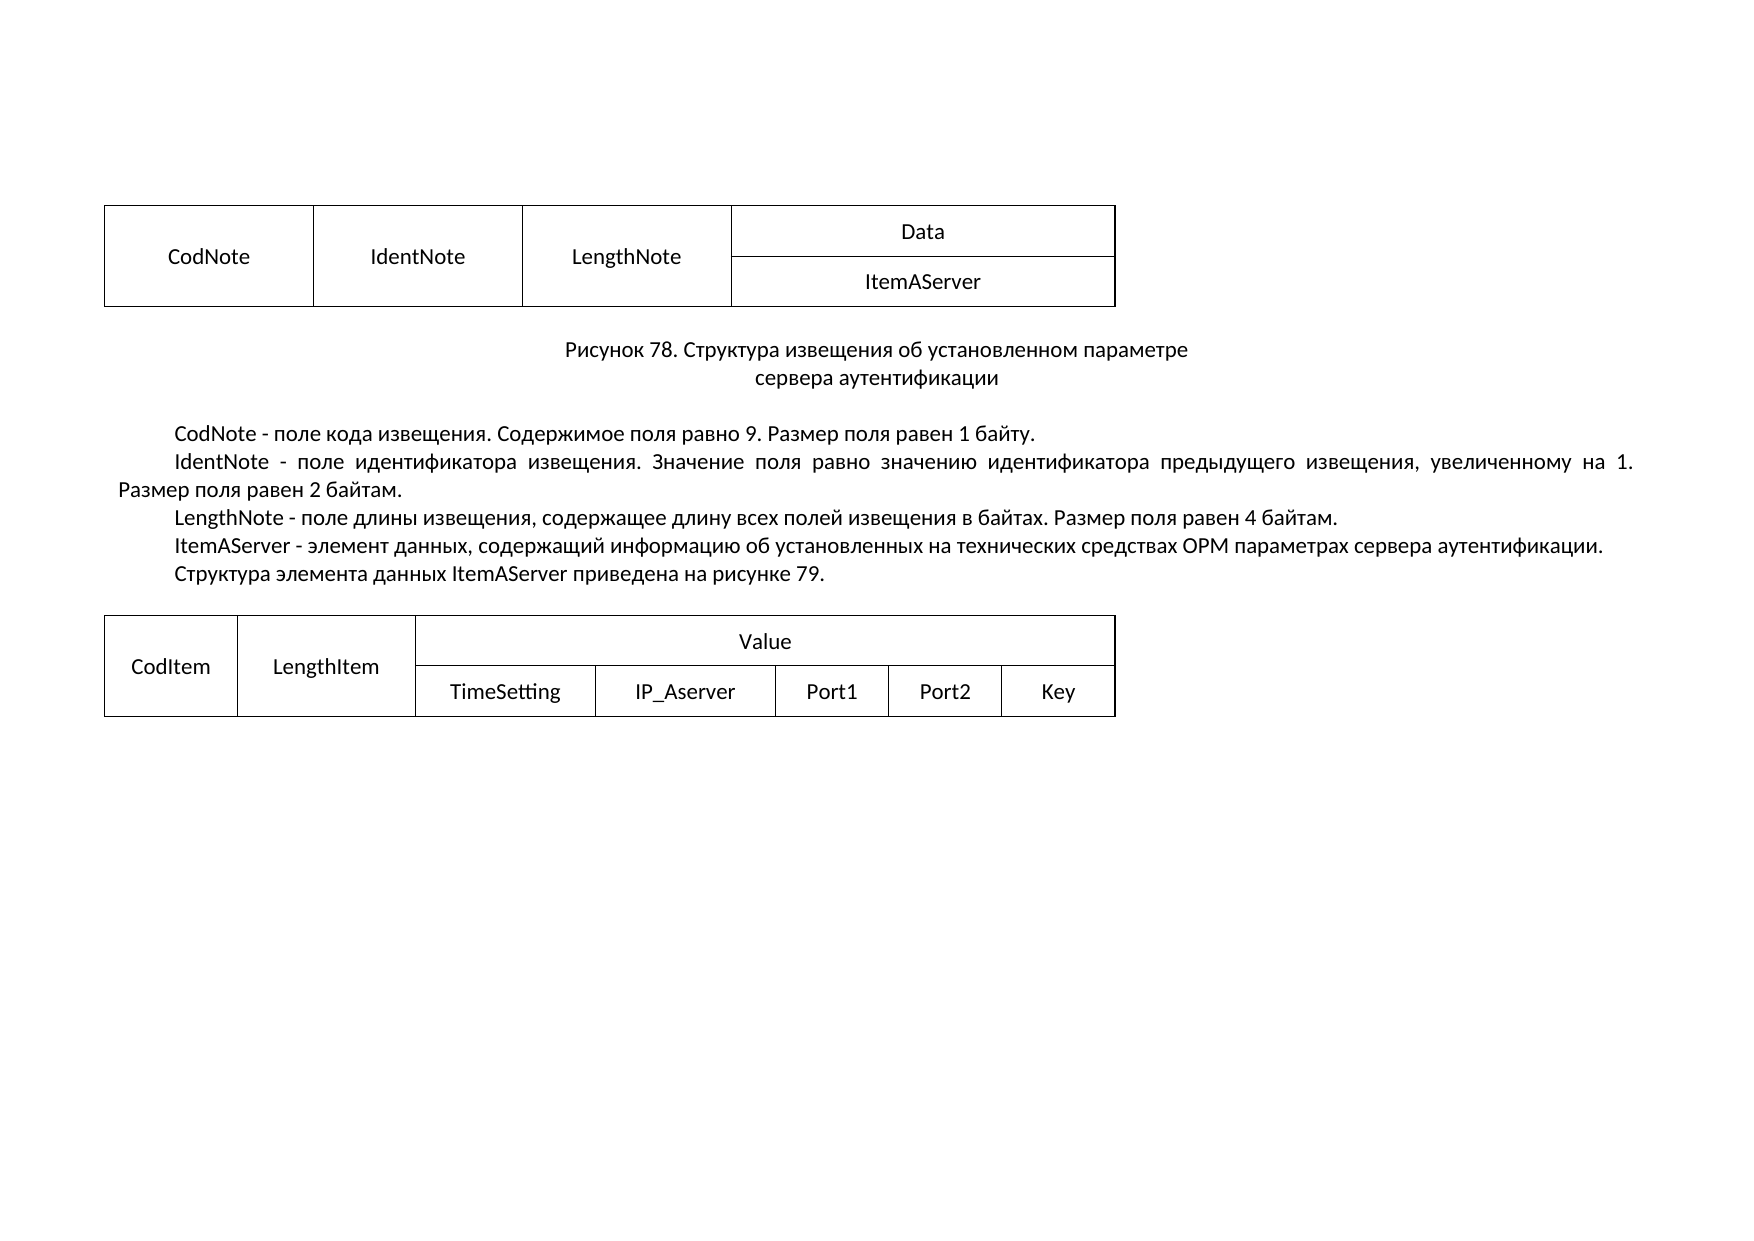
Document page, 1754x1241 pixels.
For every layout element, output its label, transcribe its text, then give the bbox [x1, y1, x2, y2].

text сервера аутентификации [118, 363, 1636, 391]
text IdentNote - поле идентификатора извещения. Значение поля равно значению идентификатора предыдущего извещения, увеличенному на 1. Размер поля равен 2 байтам. [118, 447, 1636, 503]
table_header LengthItem [238, 616, 415, 716]
table_cell TimeSetting [416, 666, 595, 716]
table_cell IP_Aserver [596, 666, 775, 716]
table_cell Port1 [776, 666, 888, 716]
text LengthNote - поле длины извещения, содержащее длину всех полей извещения в байтах. Размер поля равен 4 байтам. [118, 503, 1636, 531]
text ItemAServer - элемент данных, содержащий информацию об установленных на технических средствах ОРМ параметрах сервера аутентификации. [118, 531, 1636, 559]
table_header CodItem [105, 616, 237, 716]
table_header CodNote [105, 206, 313, 306]
table_cell Key [1002, 666, 1114, 716]
text CodNote - поле кода извещения. Содержимое поля равно 9. Размер поля равен 1 байту. [118, 419, 1636, 447]
table_header Value [416, 616, 1114, 665]
table_header IdentNote [314, 206, 522, 306]
table_header LengthNote [523, 206, 731, 306]
table_header Data [732, 206, 1114, 256]
text Рисунок 78. Структура извещения об установленном параметре [118, 335, 1636, 363]
text Структура элемента данных ItemAServer приведена на рисунке 79. [118, 559, 1636, 587]
table_cell Port2 [889, 666, 1001, 716]
table_cell ItemAServer [732, 257, 1114, 306]
